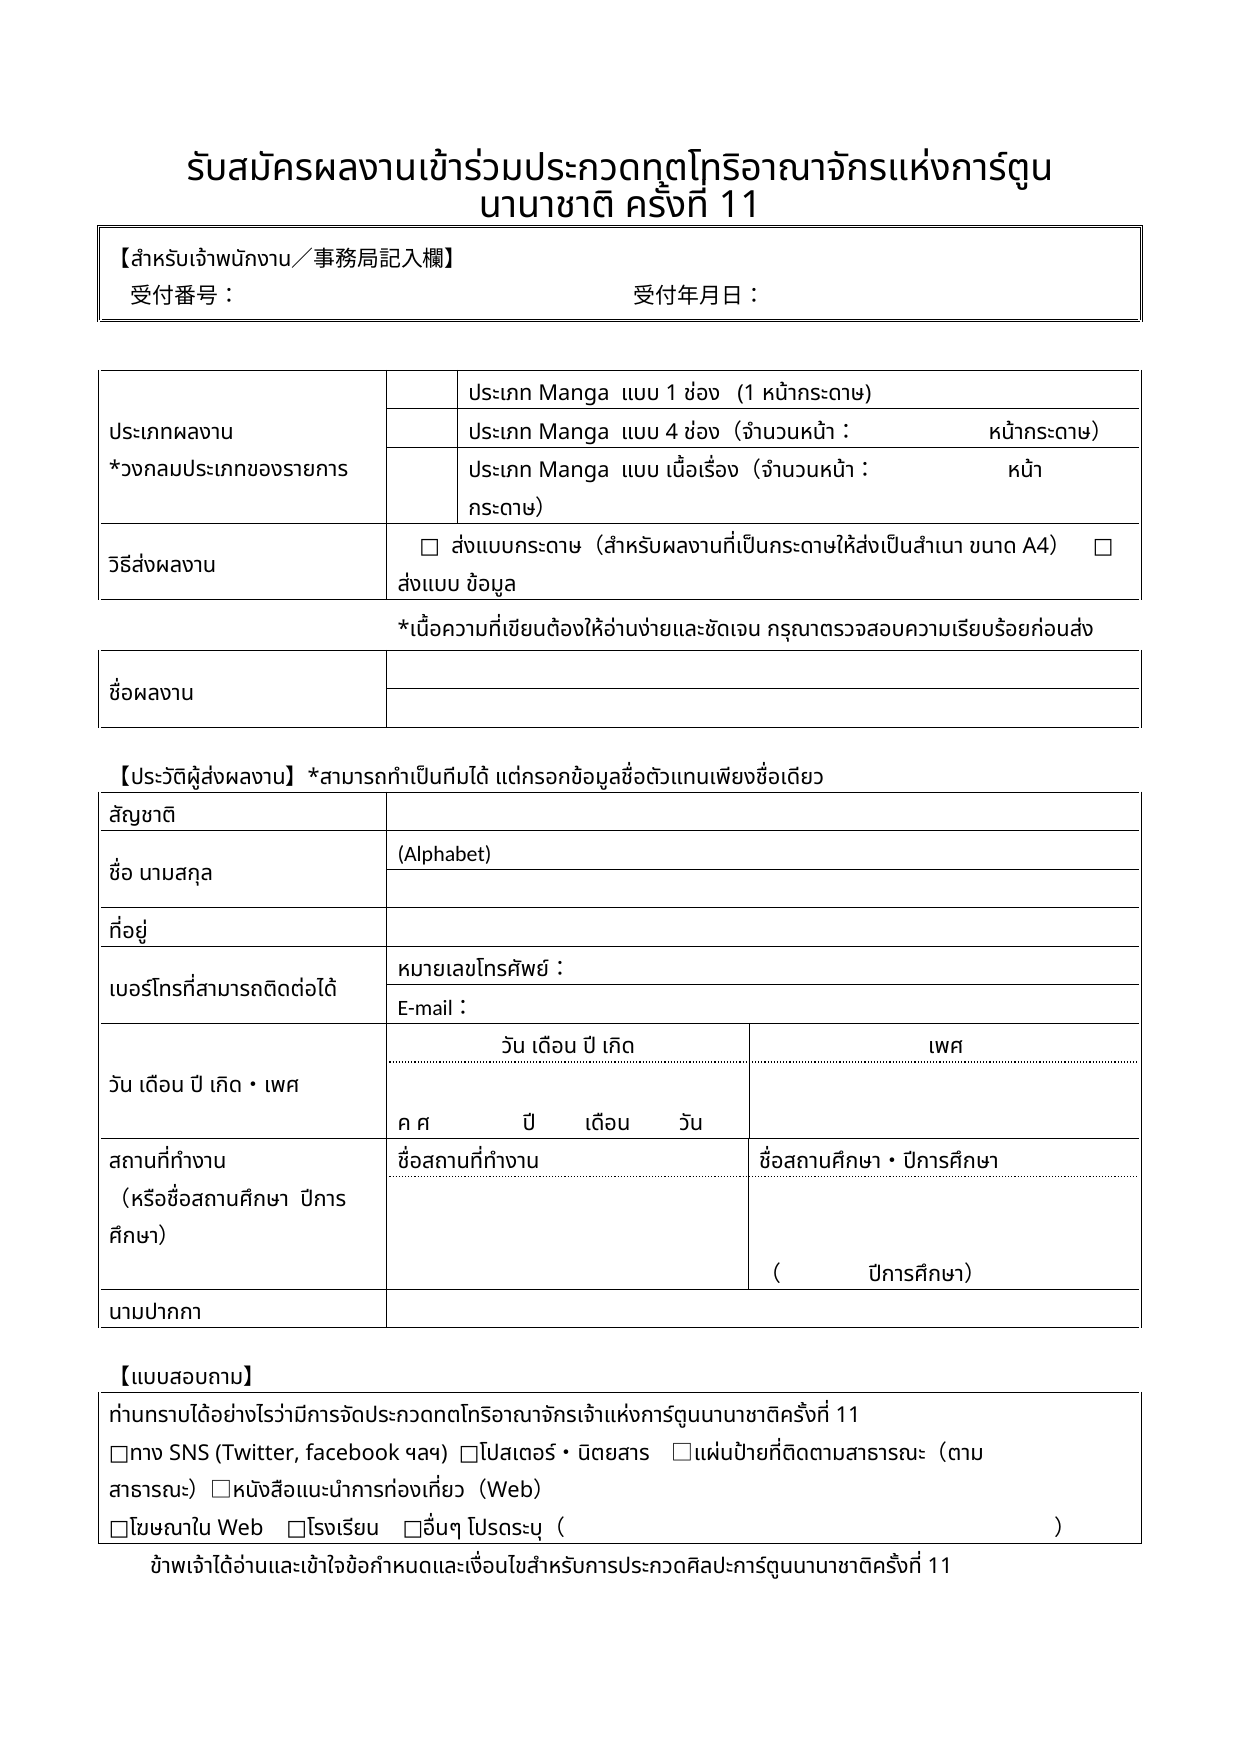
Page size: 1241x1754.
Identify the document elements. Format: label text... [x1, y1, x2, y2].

table_cell (Alphabet) [387, 830, 1141, 869]
table_cell E-mail： [387, 984, 1141, 1023]
table_cell วัน เดือน ปี เกิด [387, 1024, 749, 1061]
table_cell เบอร์โทรที่สามารถติดต่อได้ [99, 946, 386, 1023]
table_cell 【แบบสอบถาม】 [98, 1327, 387, 1392]
table_cell ชื่อสถานที่ทำงาน [387, 1139, 748, 1176]
table_cell [387, 371, 457, 408]
table_cell [98, 319, 387, 370]
table_cell ค ศ ปี เดือน วัน [387, 1061, 749, 1137]
table_cell （ ปีการศึกษา） [749, 1176, 1141, 1288]
table_cell [387, 1327, 1142, 1392]
table_cell 【ประวัติผู้ส่งผลงาน】*สามารถทำเป็นทีมได้ แต่กรอกข้อมูลชื่อตัวแทนเพียงชื่อเดียว [98, 727, 1142, 792]
text รับสมัครผลงานเข้าร่วมประกวดทตโทริอาณาจักรแห่งการ์ตูนนานาชาติ ครั้งที่ 11 [150, 150, 1090, 225]
table_cell [387, 1176, 748, 1288]
table_cell นามปากกา [99, 1289, 386, 1327]
table_cell [387, 650, 1141, 688]
table_cell สถานที่ทำงาน （หรือชื่อสถานศึกษา ปีการศึกษา） [99, 1138, 386, 1288]
table_cell วิธีส่งผลงาน [99, 523, 386, 599]
table_header 【สำหรับเจ้าพนักงาน／事務局記入欄】 受付番号： 受付年月日： [100, 228, 1140, 319]
table_cell [387, 1289, 1141, 1327]
table_cell [750, 1061, 1141, 1137]
table_cell สัญชาติ [99, 792, 386, 830]
table_cell ประเภท Manga แบบ เนื้อเรื่อง（จำนวนหน้า： หน้ากระดาษ） [458, 447, 1141, 523]
table_cell [387, 907, 1141, 946]
table_cell ชื่อผลงาน [99, 650, 386, 727]
table_cell [387, 319, 1142, 370]
table_cell ท่านทราบได้อย่างไรว่ามีการจัดประกวดทตโทริอาณาจักรเจ้าแห่งการ์ตูนนานาชาติครั้งที่ 11 □ทาง SNS (Twitter, facebook ฯลฯ) □โปสเตอร์・นิตยสาร □แผ่นป้ายที่ติดตามสาธารณะ（ตามสาธารณะ）□หนังสือแนะนำการท่องเที่ยว（Web） □โฆษณาใน Web □โรงเรียน □อื่นๆ โปรดระบุ（ ） [99, 1392, 1141, 1543]
table_cell ชื่อสถานศึกษา・ปีการศึกษา [749, 1138, 1141, 1176]
table_cell ประเภท Manga แบบ 4 ช่อง（จำนวนหน้า： หน้ากระดาษ） [458, 408, 1141, 447]
table_cell [387, 792, 1141, 830]
table_cell □ ส่งแบบกระดาษ（สำหรับผลงานที่เป็นกระดาษให้ส่งเป็นสำเนา ขนาด A4） □ ส่งแบบ ข้อมูล [387, 523, 1141, 599]
table_cell ประเภท Manga แบบ 1 ช่อง (1 หน้ากระดาษ) [458, 370, 1141, 408]
table_cell [387, 869, 1141, 907]
table_cell ที่อยู่ [99, 907, 386, 946]
table_cell หมายเลขโทรศัพย์： [387, 946, 1141, 984]
table_cell [98, 599, 387, 650]
table_cell ประเภทผลงาน *วงกลมประเภทของรายการ [99, 370, 386, 523]
table_cell [387, 448, 457, 523]
table_cell วัน เดือน ปี เกิด・เพศ [99, 1023, 386, 1137]
table_cell [387, 688, 1141, 727]
table_cell เพศ [750, 1023, 1141, 1061]
table_cell [387, 409, 457, 447]
table_cell *เนื้อความที่เขียนต้องให้อ่านง่ายและชัดเจน กรุณาตรวจสอบความเรียบร้อยก่อนส่ง [387, 599, 1142, 650]
table_cell ชื่อ นามสกุล [99, 830, 386, 907]
text ข้าพเจ้าได้อ่านและเข้าใจข้อกำหนดและเงื่อนไขสำหรับการประกวดศิลปะการ์ตูนนานาชาติครั้งที่ 11 [150, 1544, 1090, 1581]
